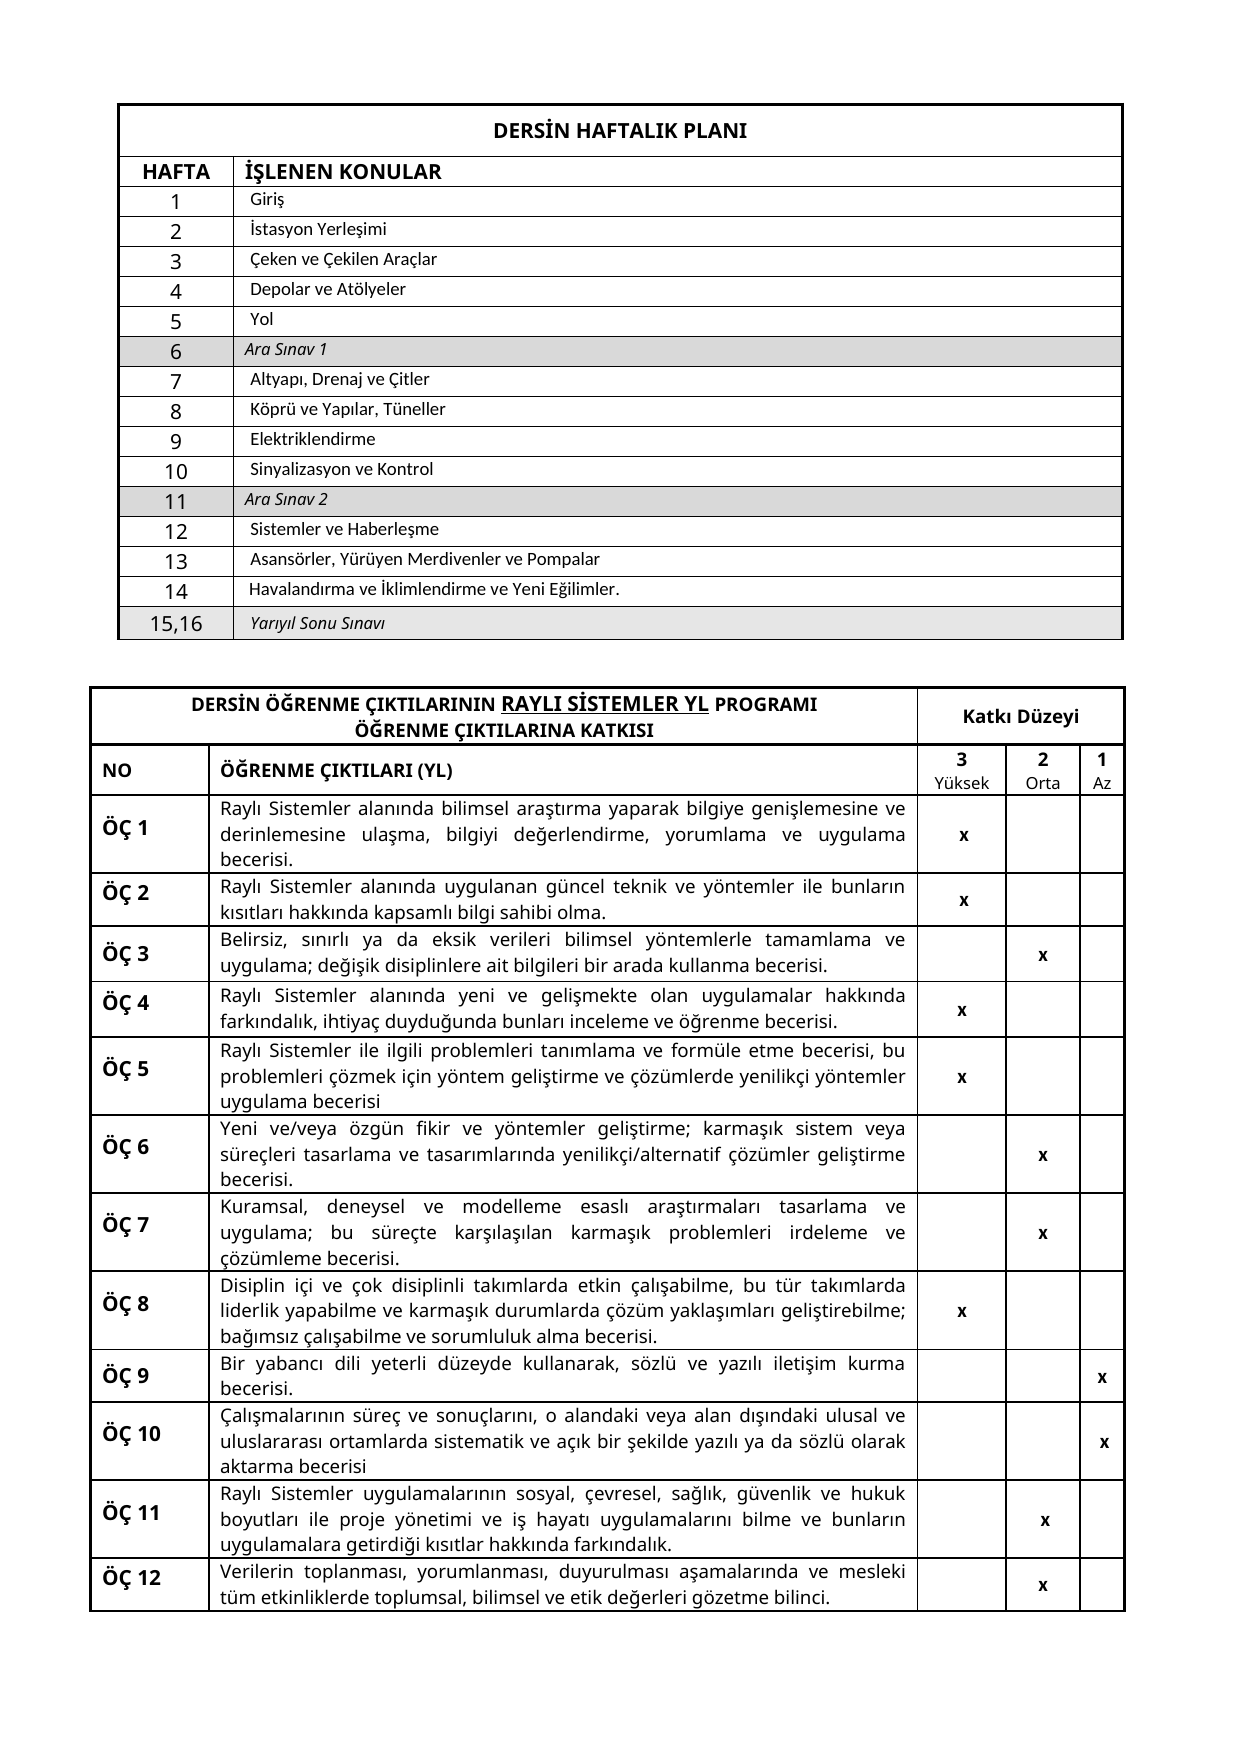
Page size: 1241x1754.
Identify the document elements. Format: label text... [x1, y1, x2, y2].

table_cell 9 [120, 427, 233, 456]
table_cell 3 Yüksek [918, 746, 1005, 794]
table_cell Raylı Sistemler alanında yeni ve gelişmekte olan uygulamalar hakkında farkındalık, ihtiyaç duyduğunda bunları inceleme ve öğrenme becerisi. [210, 982, 917, 1036]
table_cell [1081, 1272, 1123, 1348]
table_cell [1081, 874, 1123, 925]
table_cell Raylı Sistemler alanında bilimsel araştırma yaparak bilgiye genişlemesine ve derinlemesine ulaşma, bilgiyi değerlendirme, yorumlama ve uygulama becerisi. [210, 796, 917, 872]
table_cell ÖĞRENME ÇIKTILARI (YL) [210, 746, 917, 794]
table_cell 7 [120, 367, 233, 396]
table_cell ÖÇ 6 [92, 1116, 208, 1192]
table_cell Ara Sınav 2 [234, 487, 1121, 516]
table_header Katkı Düzeyi [918, 689, 1123, 743]
table_cell [1007, 796, 1079, 872]
table_cell 5 [120, 307, 233, 336]
table_cell Sistemler ve Haberleşme [234, 517, 1121, 546]
table_cell Kuramsal, deneysel ve modelleme esaslı araştırmaları tasarlama ve uygulama; bu süreçte karşılaşılan karmaşık problemleri irdeleme ve çözümleme becerisi. [210, 1194, 917, 1270]
table_cell Yol [234, 307, 1121, 336]
table_cell Asansörler, Yürüyen Merdivenler ve Pompalar [234, 547, 1121, 576]
table_cell x [1007, 1116, 1079, 1192]
table_cell HAFTA [120, 157, 233, 186]
table_cell 15,16 [120, 607, 233, 639]
table_cell [918, 1194, 1005, 1270]
table_cell ÖÇ 1 [92, 796, 208, 872]
table_cell x [918, 982, 1005, 1036]
table_cell NO [92, 746, 208, 794]
table_cell Çalışmalarının süreç ve sonuçlarını, o alandaki veya alan dışındaki ulusal ve uluslararası ortamlarda sistematik ve açık bir şekilde yazılı ya da sözlü olarak aktarma becerisi [210, 1403, 917, 1479]
table_cell Altyapı, Drenaj ve Çitler [234, 367, 1121, 396]
table_cell 8 [120, 397, 233, 426]
table_cell x [1081, 1350, 1123, 1401]
table_cell Belirsiz, sınırlı ya da eksik verileri bilimsel yöntemlerle tamamlama ve uygulama; değişik disiplinlere ait bilgileri bir arada kullanma becerisi. [210, 927, 917, 981]
table_cell x [1081, 1403, 1123, 1479]
table_cell ÖÇ 10 [92, 1403, 208, 1479]
table_cell [1007, 1403, 1079, 1479]
table_cell ÖÇ 2 [92, 874, 208, 925]
table_header DERSİN ÖĞRENME ÇIKTILARININ RAYLI SİSTEMLER YL PROGRAMI ÖĞRENME ÇIKTILARINA KATKISI [92, 689, 917, 743]
table_cell [1007, 1038, 1079, 1114]
table_cell [1081, 1559, 1123, 1610]
table_cell 13 [120, 547, 233, 576]
table_cell [1007, 874, 1079, 925]
table_cell [918, 1481, 1005, 1557]
table_cell Yarıyıl Sonu Sınavı [234, 607, 1121, 639]
table_cell Yeni ve/veya özgün fikir ve yöntemler geliştirme; karmaşık sistem veya süreçleri tasarlama ve tasarımlarında yenilikçi/alternatif çözümler geliştirme becerisi. [210, 1116, 917, 1192]
table_cell İŞLENEN KONULAR [234, 157, 1121, 186]
table_cell [918, 1403, 1005, 1479]
table_cell [1081, 1038, 1123, 1114]
table_cell ÖÇ 4 [92, 982, 208, 1036]
table_cell 6 [120, 337, 233, 366]
table_cell 11 [120, 487, 233, 516]
table_cell 10 [120, 457, 233, 486]
table_cell [1081, 927, 1123, 981]
table_cell [1081, 796, 1123, 872]
table_cell 12 [120, 517, 233, 546]
table_cell Giriş [234, 187, 1121, 216]
table_cell Çeken ve Çekilen Araçlar [234, 247, 1121, 276]
table_cell 14 [120, 577, 233, 606]
table_cell Köprü ve Yapılar, Tüneller [234, 397, 1121, 426]
table_cell ÖÇ 5 [92, 1038, 208, 1114]
table_cell x [918, 1038, 1005, 1114]
table_cell [1081, 982, 1123, 1036]
table_cell [918, 1350, 1005, 1401]
table_cell Bir yabancı dili yeterli düzeyde kullanarak, sözlü ve yazılı iletişim kurma becerisi. [210, 1350, 917, 1401]
table_cell [1081, 1194, 1123, 1270]
table_cell x [1007, 1559, 1079, 1610]
table_cell 1 Az [1081, 746, 1123, 794]
table_cell x [918, 796, 1005, 872]
table_cell x [1007, 1194, 1079, 1270]
table_cell [1007, 982, 1079, 1036]
table_cell ÖÇ 8 [92, 1272, 208, 1348]
table_cell 3 [120, 247, 233, 276]
table_cell ÖÇ 7 [92, 1194, 208, 1270]
table_cell Disiplin içi ve çok disiplinli takımlarda etkin çalışabilme, bu tür takımlarda liderlik yapabilme ve karmaşık durumlarda çözüm yaklaşımları geliştirebilme; bağımsız çalışabilme ve sorumluluk alma becerisi. [210, 1272, 917, 1348]
table_cell Verilerin toplanması, yorumlanması, duyurulması aşamalarında ve mesleki tüm etkinliklerde toplumsal, bilimsel ve etik değerleri gözetme bilinci. [210, 1559, 917, 1610]
table_cell Raylı Sistemler uygulamalarının sosyal, çevresel, sağlık, güvenlik ve hukuk boyutları ile proje yönetimi ve iş hayatı uygulamalarını bilme ve bunların uygulamalara getirdiği kısıtlar hakkında farkındalık. [210, 1481, 917, 1557]
table_cell x [1007, 1481, 1079, 1557]
table_cell ÖÇ 3 [92, 927, 208, 981]
table_cell [1081, 1481, 1123, 1557]
table_cell 2 Orta [1007, 746, 1079, 794]
table_cell [1081, 1116, 1123, 1192]
table_cell [918, 1559, 1005, 1610]
table_cell Sinyalizasyon ve Kontrol [234, 457, 1121, 486]
table_cell İstasyon Yerleşimi [234, 217, 1121, 246]
table_cell x [918, 874, 1005, 925]
table_cell ÖÇ 12 [92, 1559, 208, 1610]
table_cell Raylı Sistemler alanında uygulanan güncel teknik ve yöntemler ile bunların kısıtları hakkında kapsamlı bilgi sahibi olma. [210, 874, 917, 925]
table_cell [1007, 1272, 1079, 1348]
table_cell [1007, 1350, 1079, 1401]
table_cell ÖÇ 11 [92, 1481, 208, 1557]
table_cell Raylı Sistemler ile ilgili problemleri tanımlama ve formüle etme becerisi, bu problemleri çözmek için yöntem geliştirme ve çözümlerde yenilikçi yöntemler uygulama becerisi [210, 1038, 917, 1114]
table_header DERSİN HAFTALIK PLANI [120, 106, 1121, 156]
table_cell 1 [120, 187, 233, 216]
table_cell x [1007, 927, 1079, 981]
table_cell 4 [120, 277, 233, 306]
table_cell ÖÇ 9 [92, 1350, 208, 1401]
table_cell Elektriklendirme [234, 427, 1121, 456]
table_cell Havalandırma ve İklimlendirme ve Yeni Eğilimler. [234, 577, 1121, 606]
table_cell Depolar ve Atölyeler [234, 277, 1121, 306]
table_cell [918, 927, 1005, 981]
table_cell Ara Sınav 1 [234, 337, 1121, 366]
table_cell 2 [120, 217, 233, 246]
table_cell x [918, 1272, 1005, 1348]
table_cell [918, 1116, 1005, 1192]
